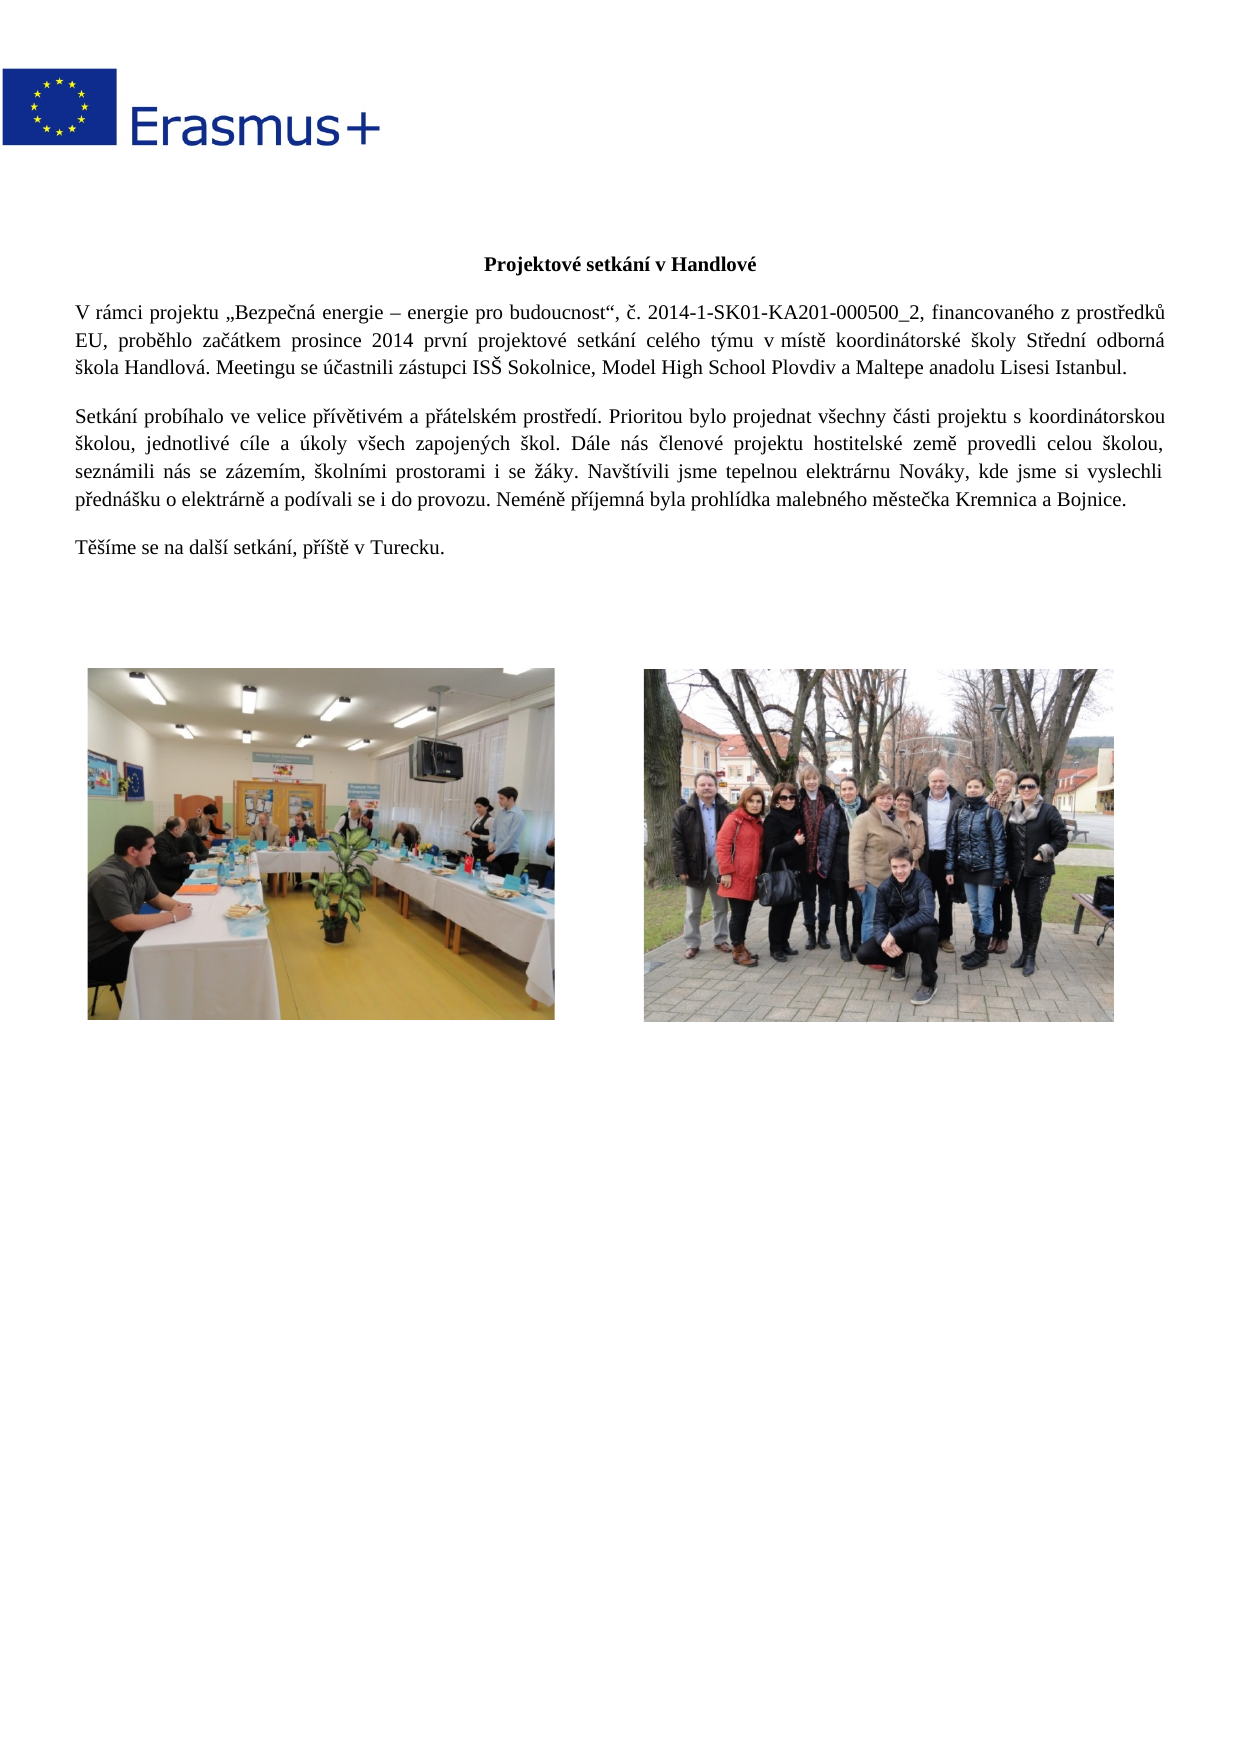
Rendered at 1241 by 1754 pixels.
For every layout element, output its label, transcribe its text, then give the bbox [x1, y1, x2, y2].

text Projektové setkání v Handlové [75, 252, 1165, 276]
picture [643, 669, 1114, 1022]
picture [87, 668, 555, 1020]
picture [0, 46, 401, 167]
text V rámci projektu „Bezpečná energie – energie pro budoucnost“, č. 2014-1-SK01-KA201-000500_2, financovaného z prostředků EU, proběhlo začátkem prosince 2014 první projektové setkání celého týmu v místě koordinátorské školy Střední odborná škola Handlová. Meetingu se účastnili zástupci ISŠ Sokolnice, Model High School Plovdiv a Maltepe anadolu Lisesi Istanbul. [75, 300, 1165, 379]
text Setkání probíhalo ve velice přívětivém a přátelském prostředí. Prioritou bylo projednat všechny části projektu s koordinátorskou školou, jednotlivé cíle a úkoly všech zapojených škol. Dále nás členové projektu hostitelské země provedli celou školou, seznámili nás se zázemím, školními prostorami i se žáky. Navštívili jsme tepelnou elektrárnu Nováky, kde jsme si vyslechli přednášku o elektrárně a podívali se i do provozu. Neméně příjemná byla prohlídka malebného městečka Kremnica a Bojnice. [75, 404, 1165, 511]
text Těšíme se na další setkání, příště v Turecku. [75, 535, 1165, 559]
